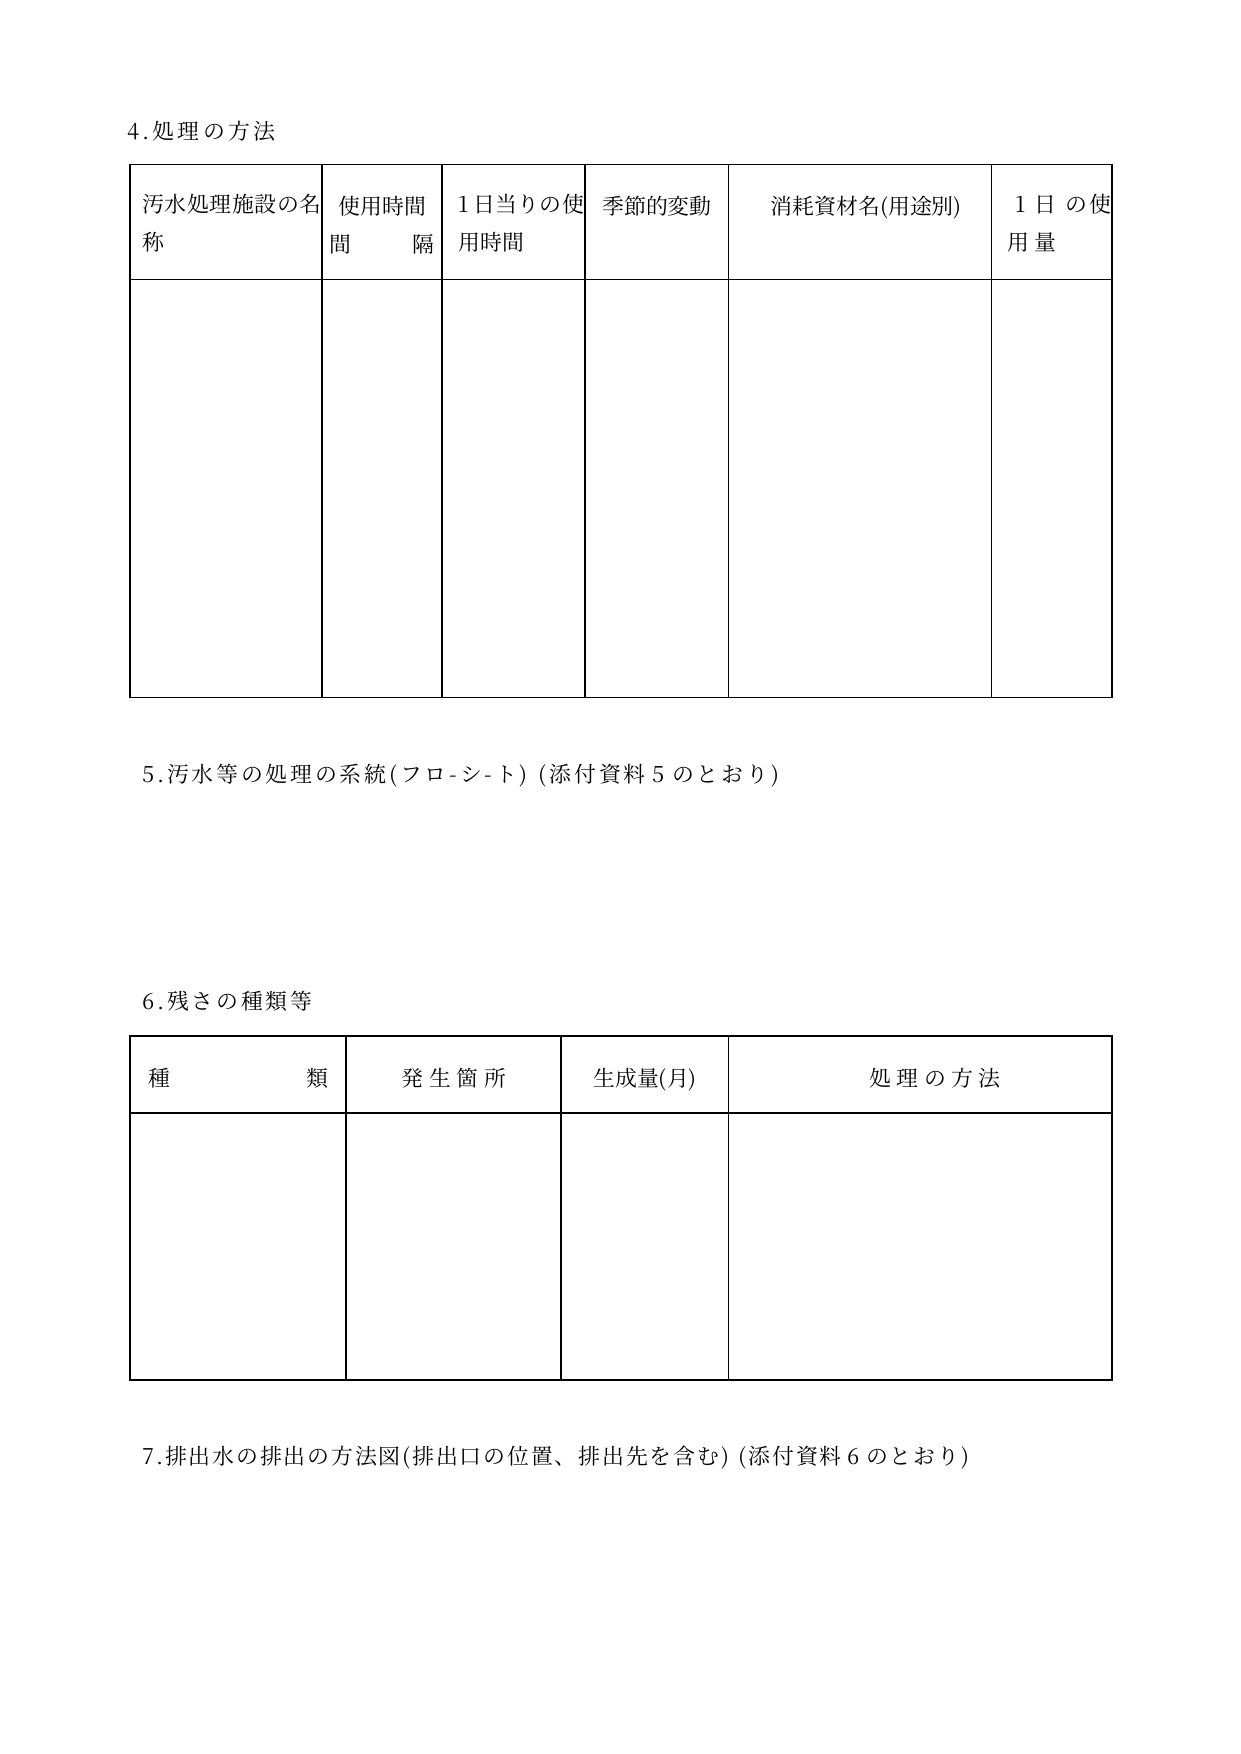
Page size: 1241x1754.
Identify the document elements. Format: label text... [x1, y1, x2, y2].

table_header 種 類 [131, 1037, 345, 1112]
table_header 汚水処理施設の名称 [131, 165, 321, 278]
table_cell [131, 280, 321, 696]
table_header 1日当りの使用時間 [443, 165, 584, 278]
table_cell [586, 280, 728, 696]
table_header 1 日 の使 用 量 [992, 165, 1111, 278]
table_cell [562, 1114, 728, 1379]
text 6.残さの種類等 [142, 985, 1113, 1016]
table_cell [992, 280, 1111, 696]
table_header 消耗資材名(用途別) [729, 165, 991, 278]
table_header 季節的変動 [586, 165, 728, 278]
text 4.処理の方法 [127, 117, 1113, 145]
table_cell [729, 280, 991, 696]
table_cell [131, 1114, 345, 1379]
table_cell [323, 280, 441, 696]
text 7.排出水の排出の方法図(排出口の位置、排出先を含む) (添付資料6のとおり) [142, 1444, 1113, 1470]
table_header 使用時間 間 隔 [323, 165, 441, 278]
table_header 生成量(月) [562, 1037, 728, 1112]
table_cell [347, 1114, 560, 1379]
text 5.汚水等の処理の系統(フロ-シ-ト) (添付資料5のとおり) [142, 762, 1113, 788]
table_cell [729, 1114, 1111, 1379]
table_cell [443, 280, 584, 696]
table_header 発 生 箇 所 [347, 1037, 560, 1112]
table_header 処 理 の 方 法 [729, 1037, 1111, 1112]
